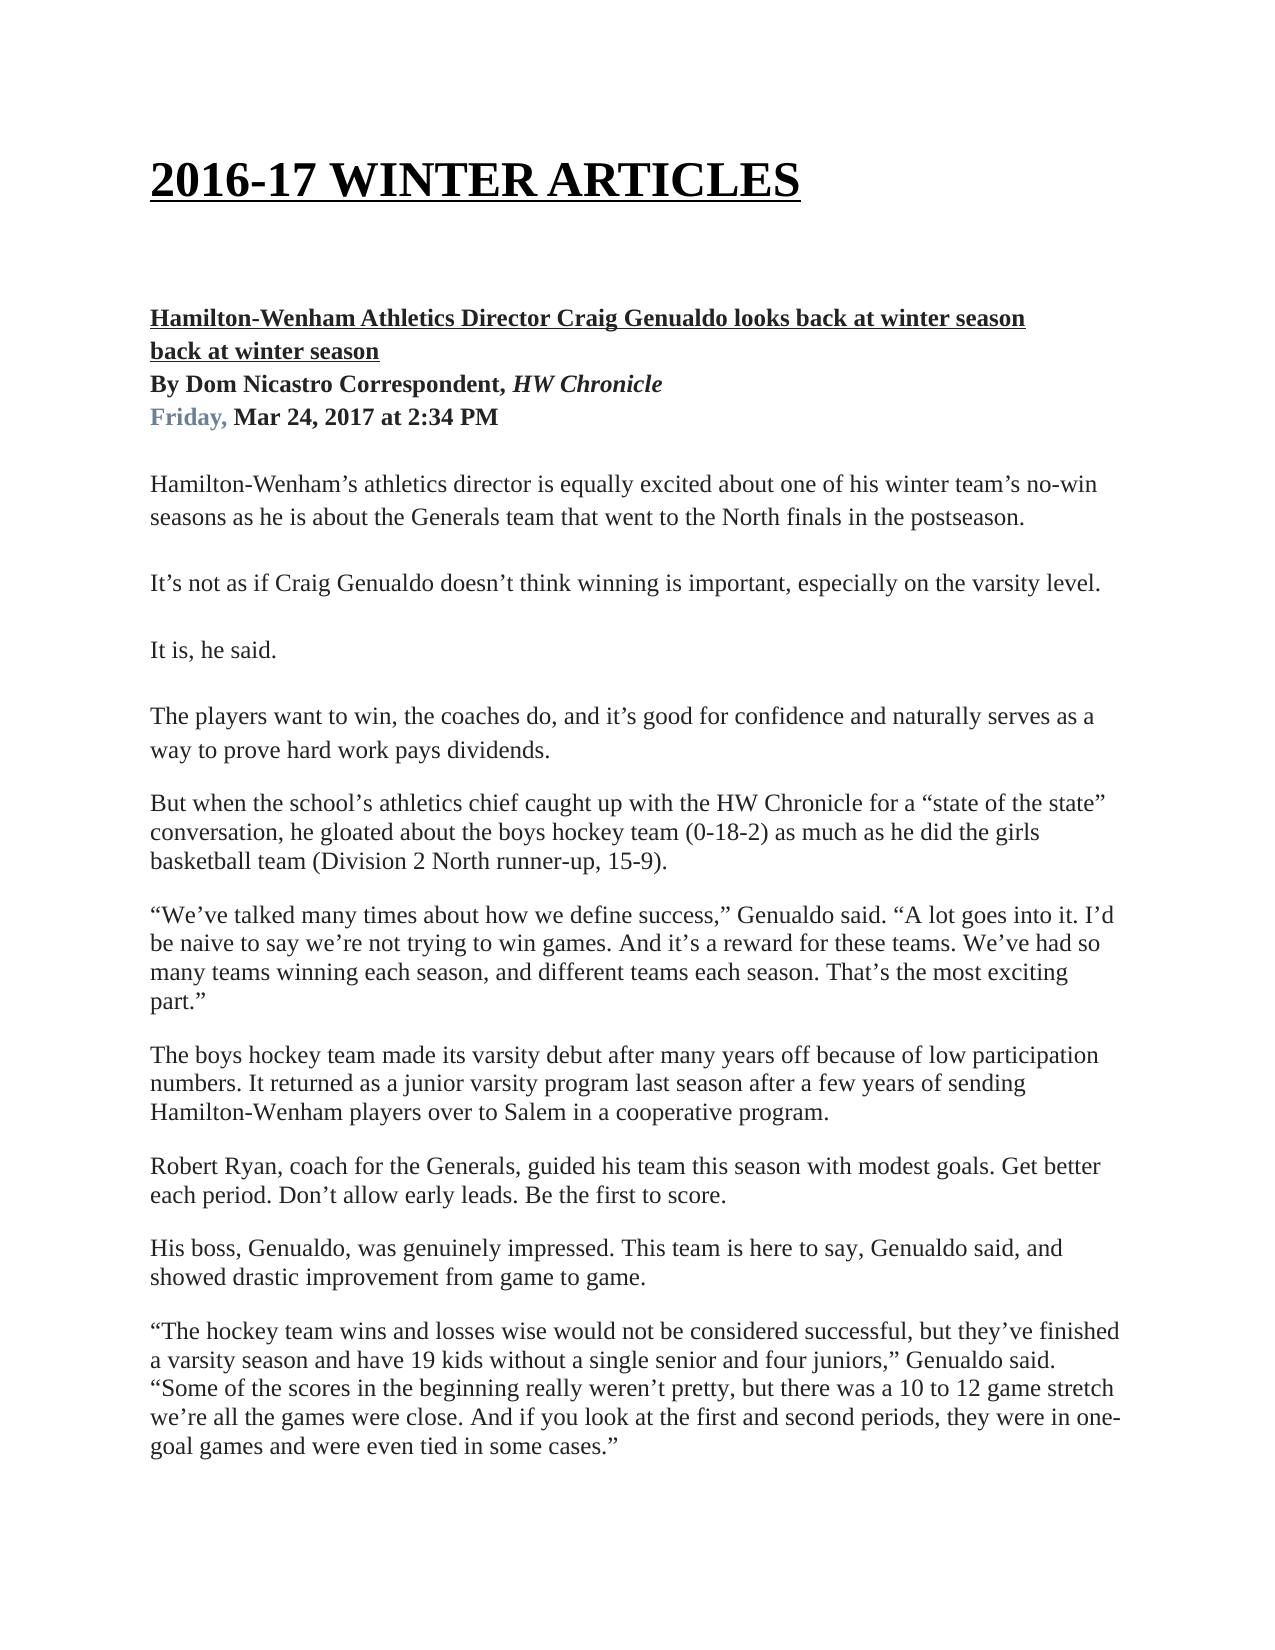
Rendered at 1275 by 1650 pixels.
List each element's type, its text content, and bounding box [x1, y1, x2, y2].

text “We’ve talked many times about how we define success,” Genualdo said. “A lot goes into it. I’d be naive to say we’re not trying to win games. And it’s a reward for these teams. We’ve had so many teams winning each season, and different teams each season. That’s the most exciting part.” [150, 900, 1125, 1015]
text His boss, Genualdo, was genuinely impressed. This team is here to say, Genualdo said, and showed drastic improvement from game to game. [150, 1233, 1125, 1291]
text But when the school’s athletics chief caught up with the HW Chronicle for a “state of the state” conversation, he gloated about the boys hockey team (0-18-2) as much as he did the girls basketball team (Division 2 North runner-up, 15-9). [150, 788, 1125, 875]
subtitle Hamilton-Wenham Athletics Director Craig Genualdo looks back at winter season back at winter season By Dom Nicastro Correspondent, HW Chronicle Friday, Mar 24, 2017 at 2:34 PM Hamilton-Wenham’s athletics director is equally excited about one of his winter team’s no-win seasons as he is about the Generals team that went to the North finals in the postseason. It’s not as if Craig Genualdo doesn’t think winning is important, especially on the varsity level. It is, he said. The players want to win, the coaches do, and it’s good for confidence and naturally serves as a way to prove hard work pays dividends. [150, 265, 1125, 763]
subtitle WINTER ARTICLES [150, 150, 969, 265]
text The boys hockey team made its varsity debut after many years off because of low participation numbers. It returned as a junior varsity program last season after a few years of sending Hamilton-Wenham players over to Salem in a cooperative program. [150, 1040, 1125, 1126]
text Robert Ryan, coach for the Generals, guided his team this season with modest goals. Get better each period. Don’t allow early leads. Be the first to score. [150, 1151, 1125, 1208]
text “The hockey team wins and losses wise would not be considered successful, but they’ve finished a varsity season and have 19 kids without a single senior and four juniors,” Genualdo said. “Some of the scores in the beginning really weren’t pretty, but there was a 10 to 12 game stretch we’re all the games were close. And if you look at the first and second periods, they were in one-goal games and were even tied in some cases.” [150, 1316, 1125, 1460]
